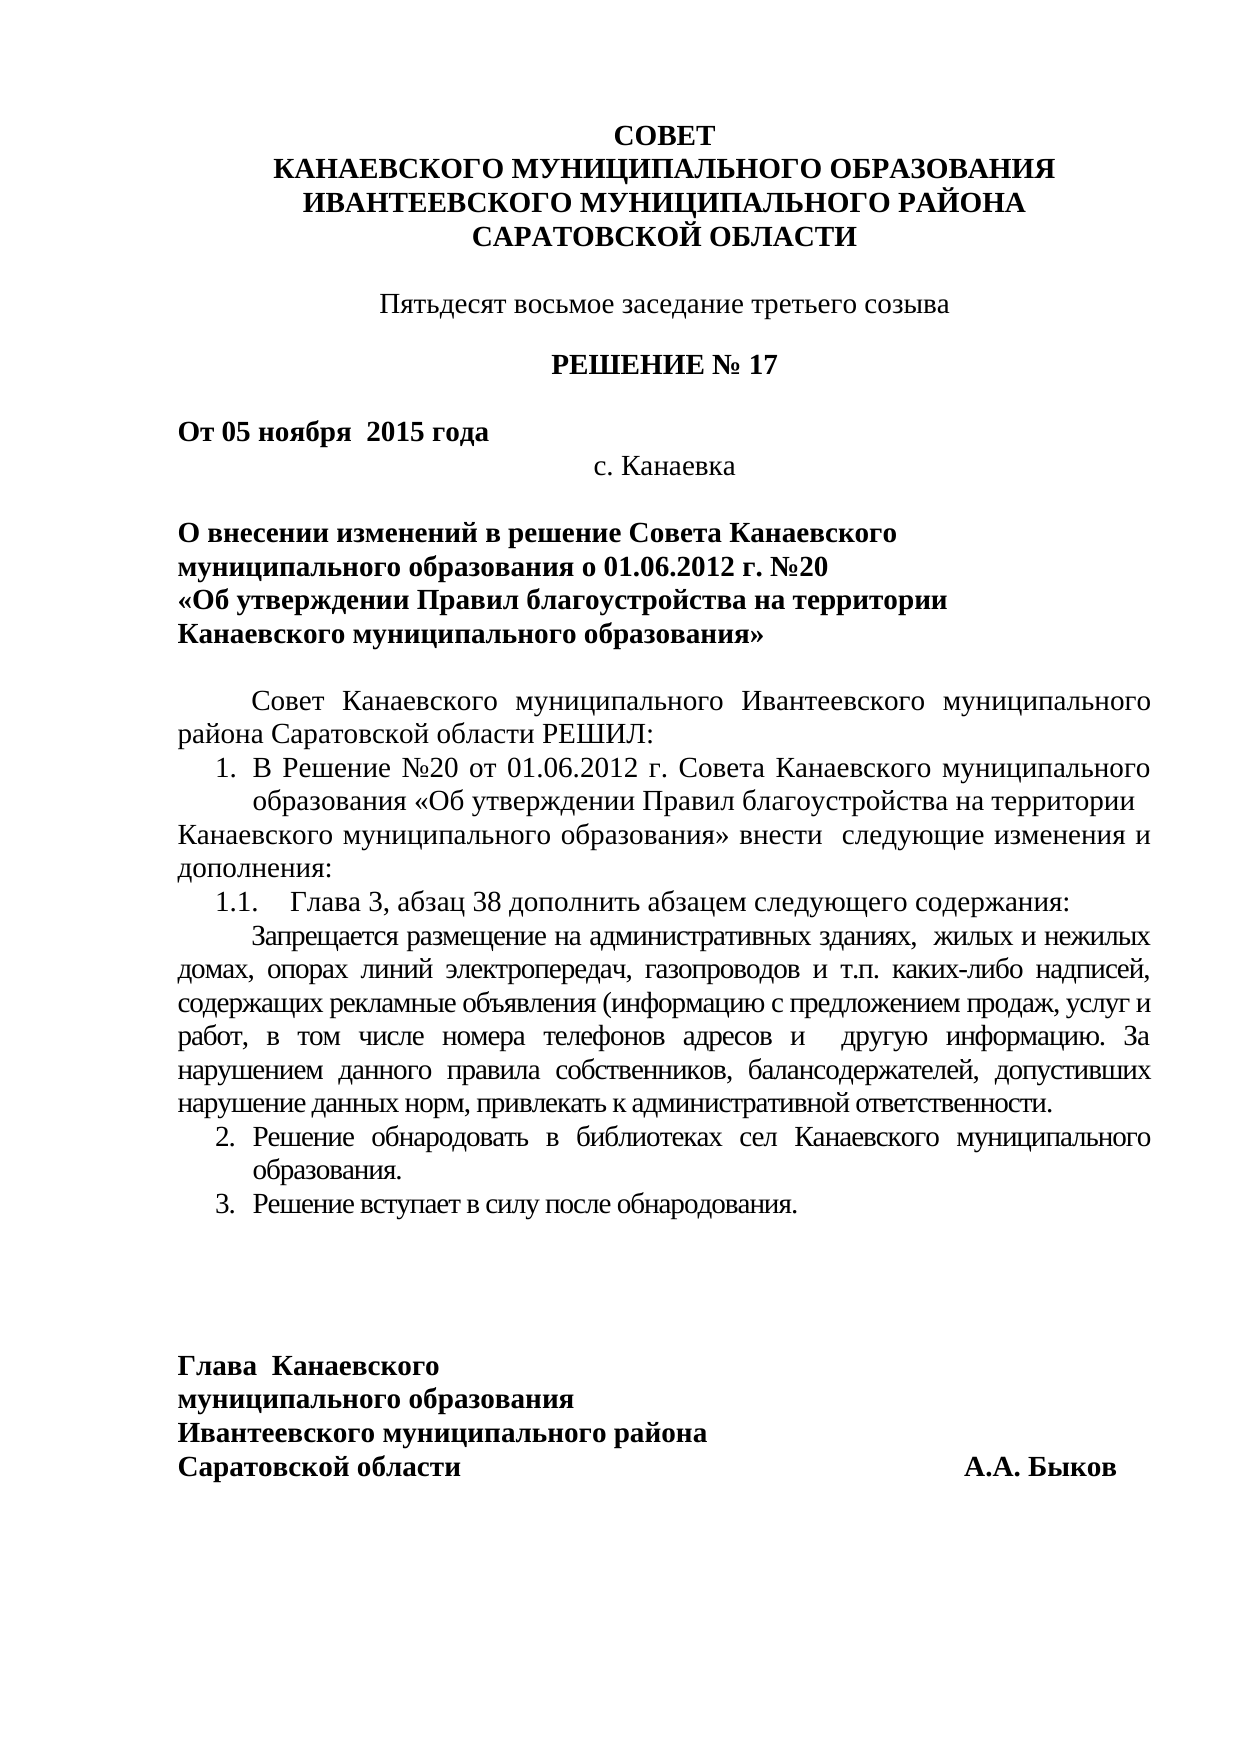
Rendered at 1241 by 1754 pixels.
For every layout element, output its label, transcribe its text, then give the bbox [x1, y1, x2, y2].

text САРАТОВСКОЙ ОБЛАСТИ [177, 219, 1152, 252]
text От 05 ноября 2015 года [177, 414, 1152, 448]
text Канаевского муниципального образования» [177, 616, 1152, 649]
text Запрещается размещение на административных зданиях, жилых и нежилых домах, опорах линий электропередач, газопроводов и т.п. каких-либо надписей, содержащих рекламные объявления (информацию с предложением продаж, услуг и работ, в том числе номера телефонов адресов и другую информацию. За нарушением данного правила собственников, балансодержателей, допустивших нарушение данных норм, привлекать к административной ответственности. [177, 918, 1152, 1119]
text Ивантеевского муниципального района Саратовской области А.А. Быков [177, 1415, 1152, 1482]
text СОВЕТ [177, 118, 1152, 152]
text РЕШЕНИЕ № 17 [177, 347, 1152, 381]
list Глава 3, абзац 38 дополнить абзацем следующего содержания: [215, 884, 1152, 918]
text КАНАЕВСКОГО МУНИЦИПАЛЬНОГО ОБРАЗОВАНИЯ [177, 152, 1152, 185]
text Глава Канаевского [177, 1348, 1152, 1382]
list Решение вступает в силу после обнародования. [215, 1186, 1152, 1219]
text Совет Канаевского муниципального Ивантеевского муниципального района Саратовской области РЕШИЛ: [177, 683, 1152, 750]
text ИВАНТЕЕВСКОГО МУНИЦИПАЛЬНОГО РАЙОНА [177, 185, 1152, 219]
text О внесении изменений в решение Совета Канаевского [177, 515, 1152, 549]
text Пятьдесят восьмое заседание третьего созыва [177, 286, 1152, 319]
text муниципального образования [177, 1382, 1152, 1415]
text Канаевского муниципального образования» внести следующие изменения и дополнения: [177, 817, 1152, 884]
text с. Канаевка [177, 448, 1152, 482]
list Решение обнародовать в библиотеках сел Канаевского муниципального образования. [215, 1119, 1152, 1186]
text «Об утверждении Правил благоустройства на территории [177, 582, 1152, 616]
text муниципального образования о 01.06.2012 г. №20 [177, 549, 1152, 582]
list В Решение №20 от 01.06.2012 г. Совета Канаевского муниципального образования «Об утверждении Правил благоустройства на территории [215, 750, 1152, 817]
